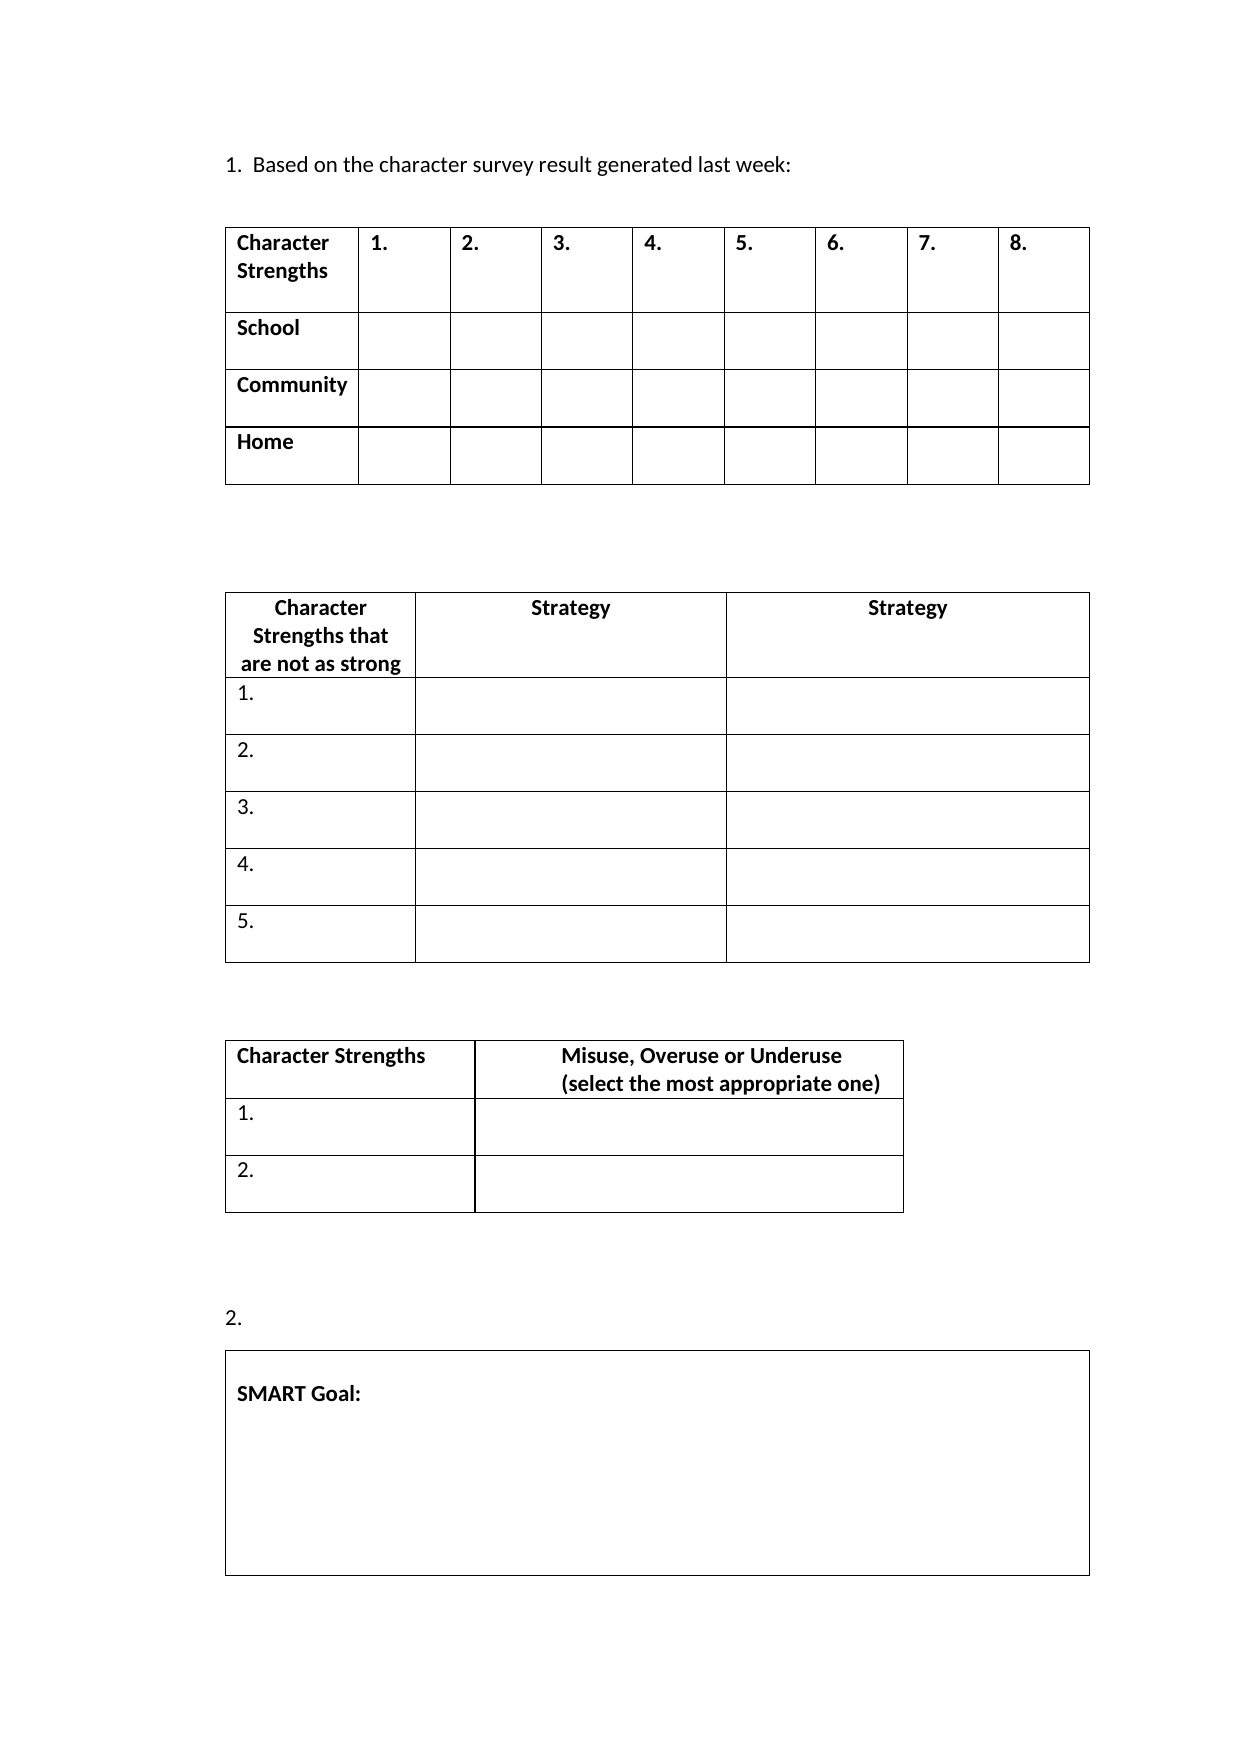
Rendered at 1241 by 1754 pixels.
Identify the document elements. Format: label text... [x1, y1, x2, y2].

table_cell [999, 428, 1089, 483]
table_cell [633, 370, 724, 426]
table_cell [416, 735, 726, 791]
table_cell [908, 428, 998, 483]
table_cell [725, 428, 815, 483]
table_cell [359, 313, 450, 369]
table_header 8. [999, 228, 1089, 312]
table_cell Home [226, 428, 358, 483]
table_header Character Strengths [226, 228, 358, 312]
table_header Misuse, Overuse or Underuse (select the most appropriate one) [476, 1041, 903, 1097]
table_cell [727, 849, 1089, 905]
table_header 1. [359, 228, 450, 312]
table_cell Community [226, 370, 358, 426]
table_cell [416, 849, 726, 905]
list 1. Based on the character survey result generated last week: [225, 150, 1090, 178]
table_cell School [226, 313, 358, 369]
table_header 3. [542, 228, 632, 312]
table_cell [908, 370, 998, 426]
table_cell [359, 428, 450, 483]
table_cell [451, 428, 541, 483]
table_cell [727, 735, 1089, 791]
table_cell [816, 313, 907, 369]
table_cell 1. [226, 1099, 474, 1154]
table_cell 1. [226, 678, 415, 734]
table_cell [999, 370, 1089, 426]
table_cell [999, 313, 1089, 369]
table_cell [451, 313, 541, 369]
table_cell [451, 370, 541, 426]
table_cell [416, 792, 726, 848]
table_header 4. [633, 228, 724, 312]
table_cell 2. [226, 735, 415, 791]
table_header Strategy [727, 593, 1089, 677]
table_cell 4. [226, 849, 415, 905]
table_header 5. [725, 228, 815, 312]
table_cell [816, 370, 907, 426]
table_cell [542, 370, 632, 426]
table_cell [727, 678, 1089, 734]
table_cell [633, 313, 724, 369]
table_cell [727, 792, 1089, 848]
table_header 6. [816, 228, 907, 312]
table_cell [725, 370, 815, 426]
table_cell [476, 1156, 903, 1212]
table_header Strategy [416, 593, 726, 677]
table_header 2. [451, 228, 541, 312]
table_cell [727, 906, 1089, 962]
table_cell [416, 906, 726, 962]
table_cell [542, 313, 632, 369]
table_cell [542, 428, 632, 483]
table_cell 2. [226, 1156, 474, 1212]
table_header 7. [908, 228, 998, 312]
list 2. [225, 1303, 1090, 1331]
table_cell [633, 428, 724, 483]
table_cell [725, 313, 815, 369]
table_header Character Strengths that are not as strong [226, 593, 415, 677]
table_cell [816, 428, 907, 483]
table_cell 5. [226, 906, 415, 962]
table_header SMART Goal: [226, 1351, 1089, 1575]
table_cell 3. [226, 792, 415, 848]
table_cell [476, 1099, 903, 1154]
table_cell [908, 313, 998, 369]
table_header Character Strengths [226, 1041, 474, 1097]
table_cell [359, 370, 450, 426]
table_cell [416, 678, 726, 734]
